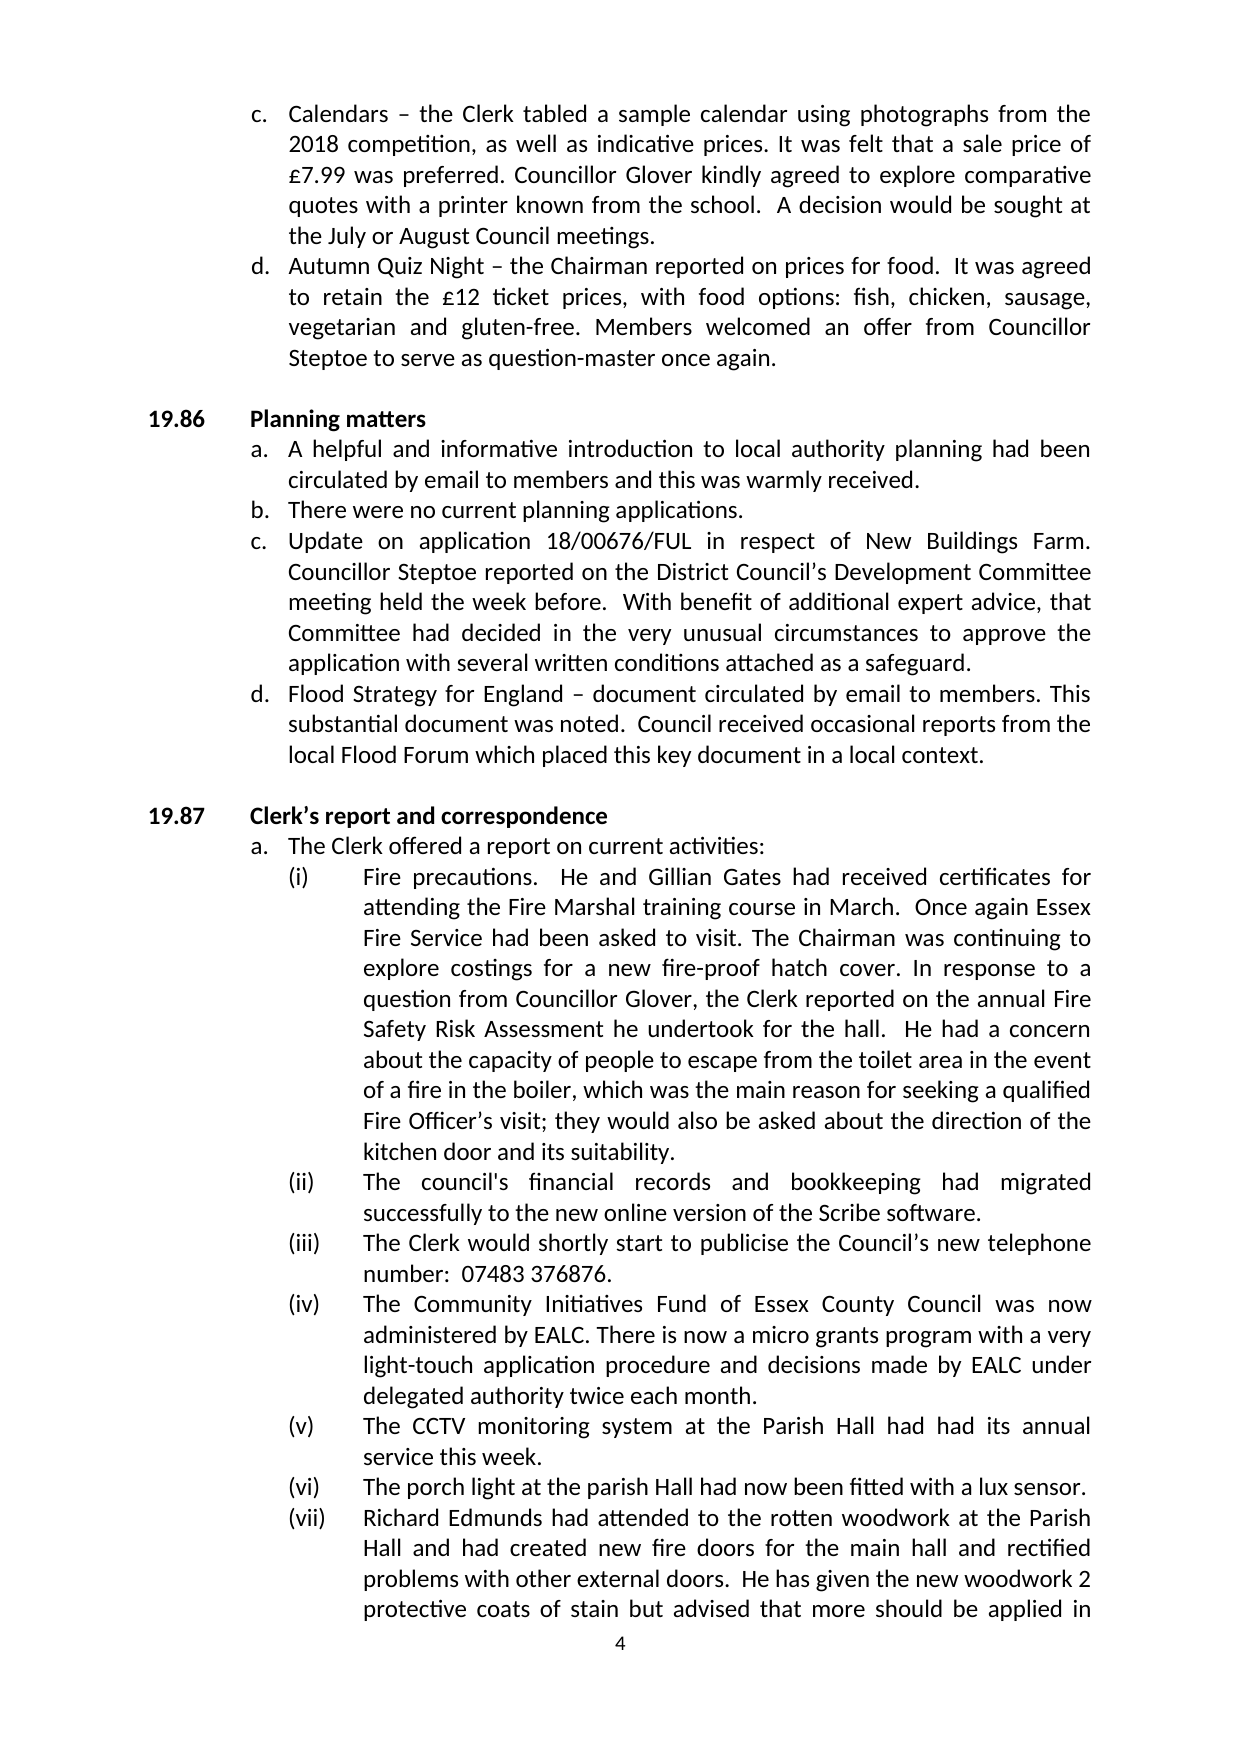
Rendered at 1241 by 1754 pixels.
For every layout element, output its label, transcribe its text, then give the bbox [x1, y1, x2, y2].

list The Community Initiatives Fund of Essex County Council was now administered by EALC. There is now a micro grants program with a very light-touch application procedure and decisions made by EALC under delegated authority twice each month. [288, 1288, 1092, 1410]
list There were no current planning applications. [250, 495, 1092, 525]
list Flood Strategy for England – document circulated by email to members. This substantial document was noted. Council received occasional reports from the local Flood Forum which placed this key document in a local context. [250, 678, 1092, 769]
list The CCTV monitoring system at the Parish Hall had had its annual service this week. [288, 1410, 1092, 1471]
list Update on application 18/00676/FUL in respect of New Buildings Farm. Councillor Steptoe reported on the District Council’s Development Committee meeting held the week before. With benefit of additional expert advice, that Committee had decided in the very unusual circumstances to approve the application with several written conditions attached as a safeguard. [250, 525, 1092, 678]
list Calendars – the Clerk tabled a sample calendar using photographs from the 2018 competition, as well as indicative prices. It was felt that a sale price of £7.99 was preferred. Councillor Glover kindly agreed to explore comparative quotes with a printer known from the school. A decision would be sought at the July or August Council meetings. [251, 98, 1092, 251]
list The Clerk offered a report on current activities: [250, 830, 1092, 861]
list The council's financial records and bookkeeping had migrated successfully to the new online version of the Scribe software. [288, 1166, 1092, 1227]
list Fire precautions. He and Gillian Gates had received certificates for attending the Fire Marshal training course in March. Once again Essex Fire Service had been asked to visit. The Chairman was continuing to explore costings for a new fire-proof hatch cover. In response to a question from Councillor Glover, the Clerk reported on the annual Fire Safety Risk Assessment he undertook for the hall. He had a concern about the capacity of people to escape from the toilet area in the event of a fire in the boiler, which was the main reason for seeking a qualified Fire Officer’s visit; they would also be asked about the direction of the kitchen door and its suitability. [288, 861, 1092, 1166]
list The Clerk would shortly start to publicise the Council’s new telephone number: 07483 376876. [288, 1227, 1092, 1288]
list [288, 1502, 1092, 1624]
list Autumn Quiz Night – the Chairman reported on prices for food. It was agreed to retain the £12 ticket prices, with food options: fish, chicken, sausage, vegetarian and gluten-free. Members welcomed an offer from Councillor Steptoe to serve as question-master once again. [251, 251, 1092, 373]
list Clerk’s report and correspondence [148, 800, 1092, 830]
list A helpful and informative introduction to local authority planning had been circulated by email to members and this was warmly received. [250, 434, 1092, 495]
list The porch light at the parish Hall had now been fitted with a lux sensor. [288, 1471, 1092, 1502]
list Planning matters [148, 403, 1092, 434]
